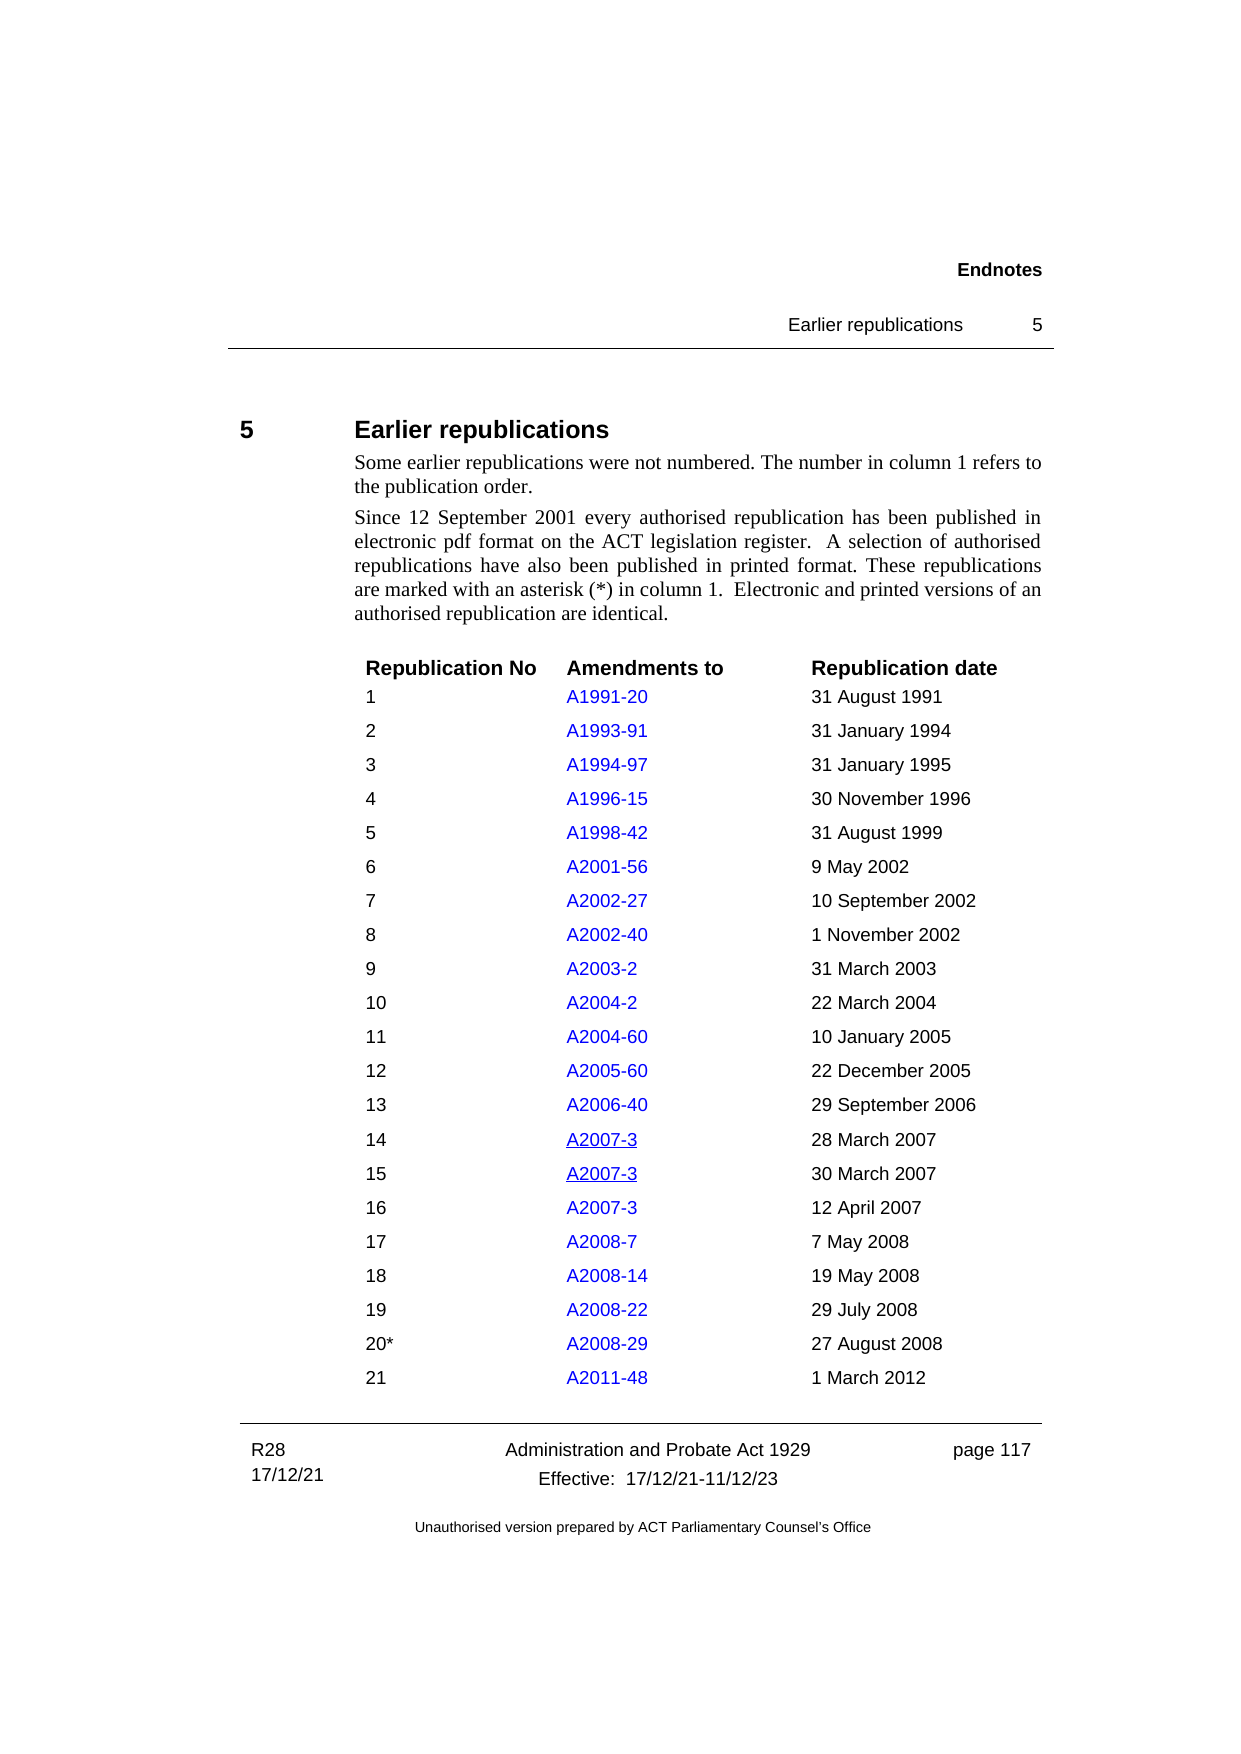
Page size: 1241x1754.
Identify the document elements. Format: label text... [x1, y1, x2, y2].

table_cell 9 May 2002 [800, 850, 1045, 884]
table_cell 2 [354, 713, 555, 747]
table_cell A1991-20 [555, 679, 800, 713]
table_cell A2004-2 [555, 986, 800, 1020]
table_cell 4 [354, 781, 555, 816]
table_cell 31 March 2003 [800, 952, 1045, 986]
table_cell 20* [354, 1326, 555, 1361]
table_cell 10 September 2002 [800, 884, 1045, 918]
table_cell 7 [354, 884, 555, 918]
table_cell 31 January 1995 [800, 748, 1045, 781]
text 5 Earlier republications [239, 415, 1042, 444]
table_cell 9 [354, 952, 555, 986]
table_cell 12 April 2007 [800, 1190, 1045, 1224]
table_cell A2002-27 [555, 884, 800, 918]
table_cell 16 [354, 1190, 555, 1224]
table_header Republication date [800, 655, 1045, 679]
table_cell 10 [354, 986, 555, 1020]
table_cell A2008-22 [555, 1293, 800, 1326]
table_cell 19 [354, 1293, 555, 1326]
table_cell 10 January 2005 [800, 1020, 1045, 1054]
table_cell A2008-29 [555, 1326, 800, 1361]
table_cell A1993-91 [555, 713, 800, 747]
table_cell 27 August 2008 [800, 1326, 1045, 1361]
table_cell 3 [354, 748, 555, 781]
table_cell 11 [354, 1020, 555, 1054]
table_cell 31 August 1991 [800, 679, 1045, 713]
table_cell A2003-2 [555, 952, 800, 986]
table_cell A2008-14 [555, 1258, 800, 1292]
table_cell 1 [354, 679, 555, 713]
table_cell 31 August 1999 [800, 816, 1045, 849]
table_header Republication No [354, 655, 555, 679]
table_cell 18 [354, 1258, 555, 1292]
table_cell 12 [354, 1054, 555, 1088]
table_cell A2007-3 [555, 1190, 800, 1224]
text Since 12 September 2001 every authorised republication has been published in electronic pdf format on the ACT legislation register. A selection of authorised republications have also been published in printed format. These republications are marked with an asterisk (*) in column 1. Electronic and printed versions of an authorised republication are identical. [354, 505, 1042, 625]
text Some earlier republications were not numbered. The number in column 1 refers to the publication order. [354, 450, 1042, 498]
table_cell A2002-40 [555, 918, 800, 952]
table_cell A1998-42 [555, 816, 800, 849]
table_cell 22 December 2005 [800, 1054, 1045, 1088]
table_cell 1 November 2002 [800, 918, 1045, 952]
table_cell 21 [354, 1361, 555, 1394]
table_cell 1 March 2012 [800, 1361, 1045, 1394]
table_cell A2007-3 [555, 1156, 800, 1190]
table_cell 30 March 2007 [800, 1156, 1045, 1190]
table_cell 28 March 2007 [800, 1122, 1045, 1156]
table_cell A2004-60 [555, 1020, 800, 1054]
table_cell 15 [354, 1156, 555, 1190]
table_cell A1994-97 [555, 748, 800, 781]
table_cell 29 July 2008 [800, 1293, 1045, 1326]
table_header Amendments to [555, 655, 800, 679]
table_cell A2001-56 [555, 850, 800, 884]
table_cell 13 [354, 1088, 555, 1122]
table_cell A1996-15 [555, 781, 800, 816]
table_cell 8 [354, 918, 555, 952]
table_cell 19 May 2008 [800, 1258, 1045, 1292]
table_cell 7 May 2008 [800, 1224, 1045, 1258]
table_cell 22 March 2004 [800, 986, 1045, 1020]
table_cell 30 November 1996 [800, 781, 1045, 816]
table_cell 6 [354, 850, 555, 884]
table_cell 17 [354, 1224, 555, 1258]
table_cell 14 [354, 1122, 555, 1156]
table_cell A2006-40 [555, 1088, 800, 1122]
table_cell A2011-48 [555, 1361, 800, 1394]
table_cell 5 [354, 816, 555, 849]
table_cell A2005-60 [555, 1054, 800, 1088]
table_cell 29 September 2006 [800, 1088, 1045, 1122]
table_cell A2008-7 [555, 1224, 800, 1258]
table_cell 31 January 1994 [800, 713, 1045, 747]
table_cell A2007-3 [555, 1122, 800, 1156]
